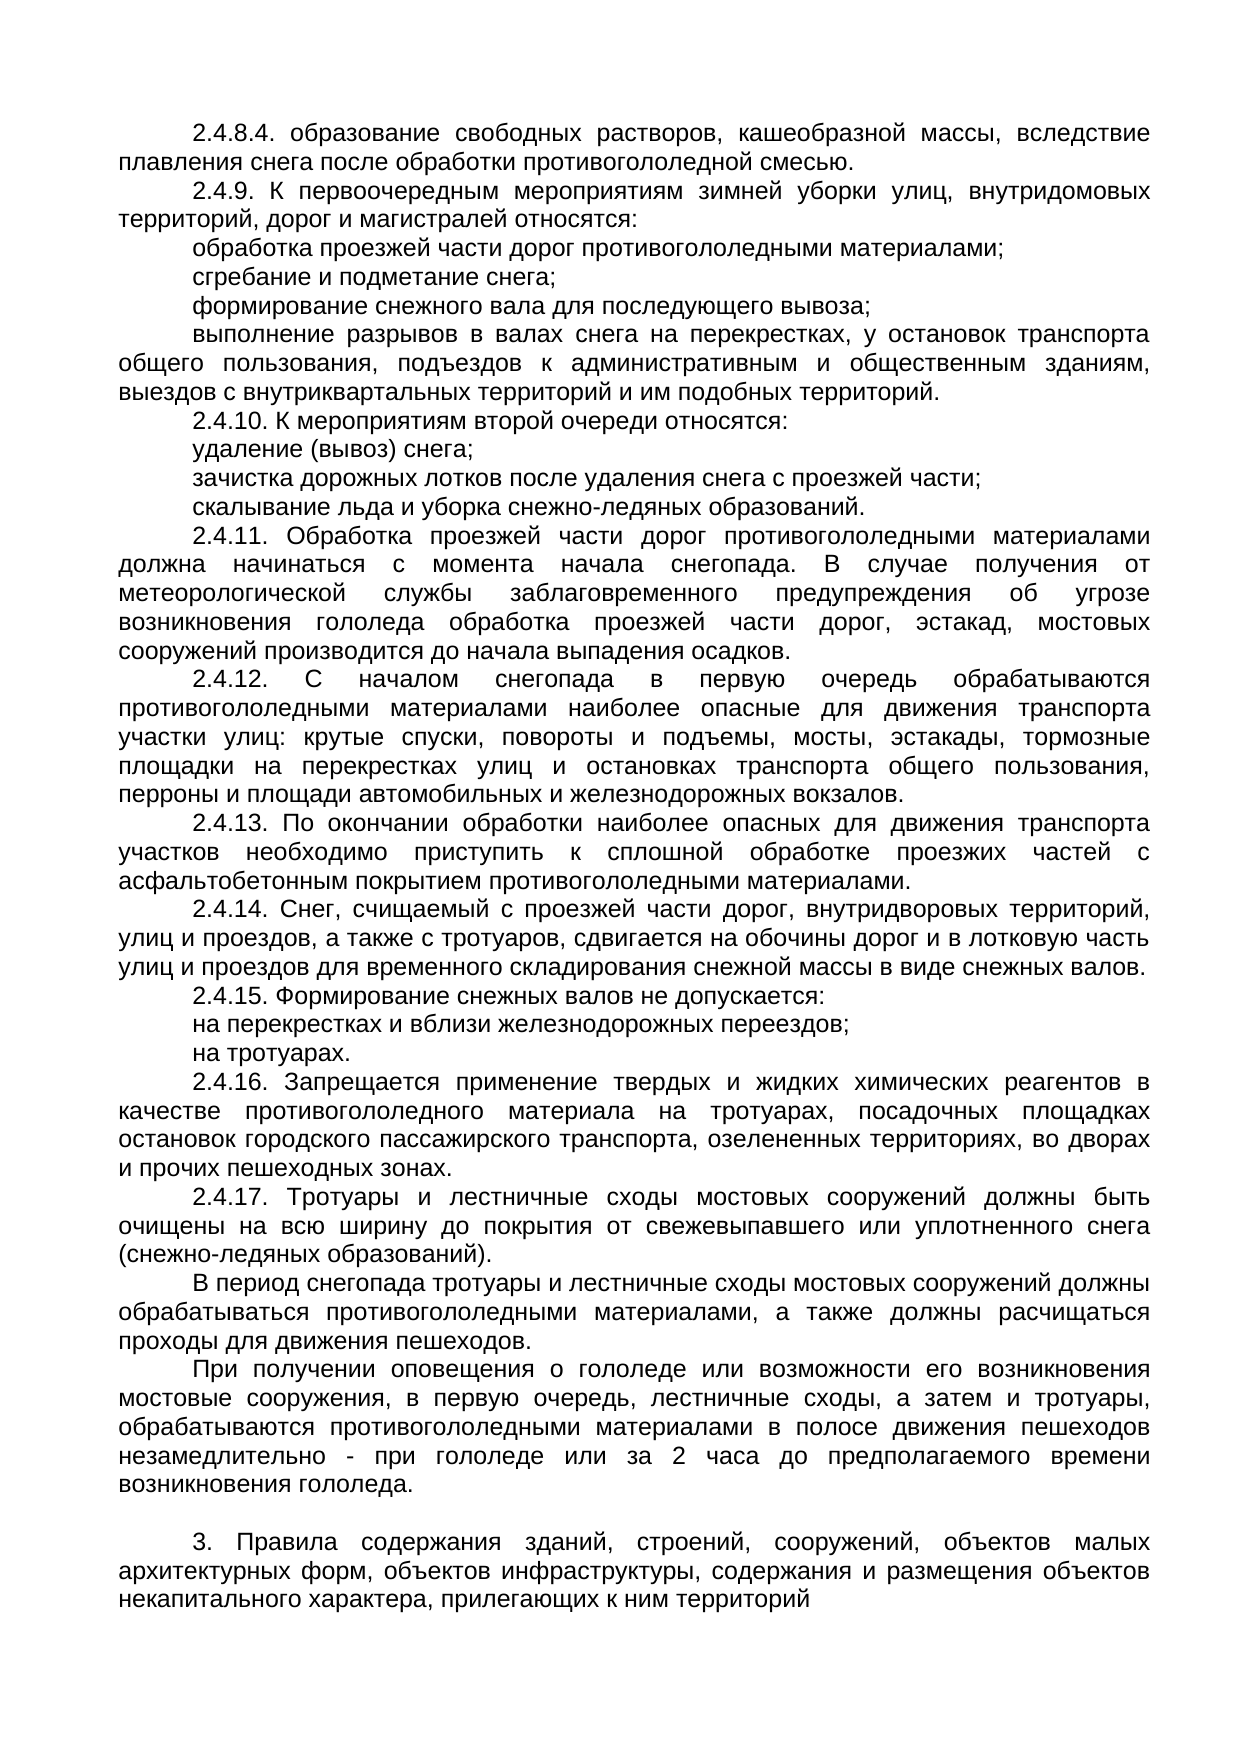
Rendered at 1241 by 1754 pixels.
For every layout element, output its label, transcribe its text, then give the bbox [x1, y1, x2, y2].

text 2.4.17. Тротуары и лестничные сходы мостовых сооружений должны быть очищены на всю ширину до покрытия от свежевыпавшего или уплотненного снега (снежно-ледяных образований). [118, 1182, 1152, 1268]
text скалывание льда и уборка снежно-ледяных образований. [118, 492, 1152, 521]
text удаление (вывоз) снега; [118, 434, 1152, 463]
text В период снегопада тротуары и лестничные сходы мостовых сооружений должны обрабатываться противогололедными материалами, а также должны расчищаться проходы для движения пешеходов. [118, 1268, 1152, 1354]
text обработка проезжей части дорог противогололедными материалами; [118, 233, 1152, 262]
text на перекрестках и вблизи железнодорожных переездов; [118, 1009, 1152, 1038]
text При получении оповещения о гололеде или возможности его возникновения мостовые сооружения, в первую очередь, лестничные сходы, а затем и тротуары, обрабатываются противогололедными материалами в полосе движения пешеходов незамедлительно - при гололеде или за 2 часа до предполагаемого времени возникновения гололеда. [118, 1354, 1152, 1498]
text на тротуарах. [118, 1038, 1152, 1067]
text 3. Правила содержания зданий, строений, сооружений, объектов малых архитектурных форм, объектов инфраструктуры, содержания и размещения объектов некапитального характера, прилегающих к ним территорий [118, 1527, 1152, 1613]
text выполнение разрывов в валах снега на перекрестках, у остановок транспорта общего пользования, подъездов к административным и общественным зданиям, выездов с внутриквартальных территорий и им подобных территорий. [118, 319, 1152, 406]
text 2.4.14. Снег, счищаемый с проезжей части дорог, внутридворовых территорий, улиц и проездов, а также с тротуаров, сдвигается на обочины дорог и в лотковую часть улиц и проездов для временного складирования снежной массы в виде снежных валов. [118, 894, 1152, 981]
text 2.4.16. Запрещается применение твердых и жидких химических реагентов в качестве противогололедного материала на тротуарах, посадочных площадках остановок городского пассажирского транспорта, озелененных территориях, во дворах и прочих пешеходных зонах. [118, 1067, 1152, 1182]
text 2.4.12. С началом снегопада в первую очередь обрабатываются противогололедными материалами наиболее опасные для движения транспорта участки улиц: крутые спуски, повороты и подъемы, мосты, эстакады, тормозные площадки на перекрестках улиц и остановках транспорта общего пользования, перроны и площади автомобильных и железнодорожных вокзалов. [118, 664, 1152, 808]
text 2.4.13. По окончании обработки наиболее опасных для движения транспорта участков необходимо приступить к сплошной обработке проезжих частей с асфальтобетонным покрытием противогололедными материалами. [118, 808, 1152, 894]
text сгребание и подметание снега; [118, 262, 1152, 291]
text зачистка дорожных лотков после удаления снега с проезжей части; [118, 463, 1152, 492]
text 2.4.10. К мероприятиям второй очереди относятся: [118, 406, 1152, 434]
text 2.4.9. К первоочередным мероприятиям зимней уборки улиц, внутридомовых территорий, дорог и магистралей относятся: [118, 176, 1152, 233]
text формирование снежного вала для последующего вывоза; [118, 291, 1152, 319]
text 2.4.8.4. образование свободных растворов, кашеобразной массы, вследствие плавления снега после обработки противогололедной смесью. [118, 118, 1152, 176]
text 2.4.11. Обработка проезжей части дорог противогололедными материалами должна начинаться с момента начала снегопада. В случае получения от метеорологической службы заблаговременного предупреждения об угрозе возникновения гололеда обработка проезжей части дорог, эстакад, мостовых сооружений производится до начала выпадения осадков. [118, 521, 1152, 664]
text 2.4.15. Формирование снежных валов не допускается: [118, 981, 1152, 1009]
